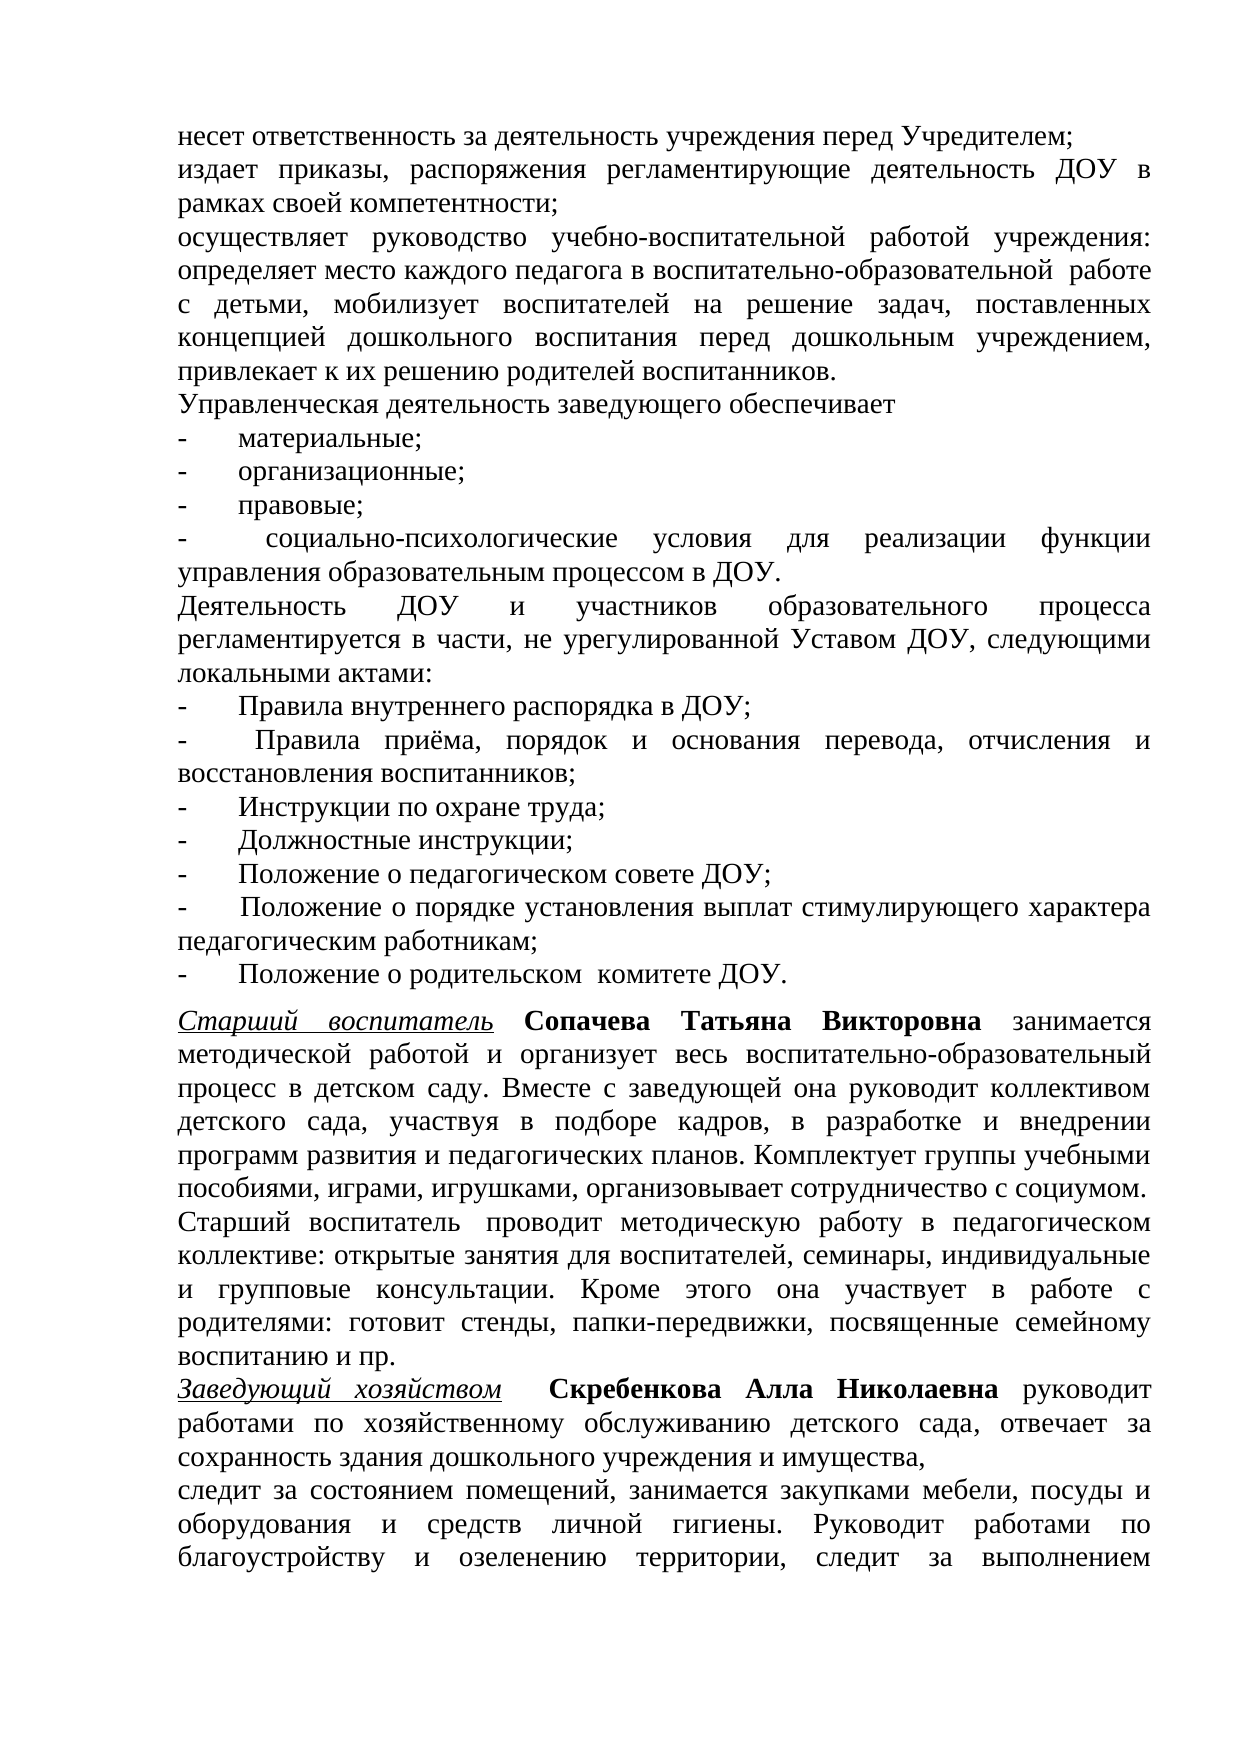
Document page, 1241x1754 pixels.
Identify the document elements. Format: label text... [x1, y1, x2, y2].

text - материальные; [177, 420, 1152, 453]
text несет ответственность за деятельность учреждения перед Учредителем; [177, 118, 1152, 152]
text - Правила внутреннего распорядка в ДОУ; [177, 688, 1152, 722]
text - социально-психологические условия для реализации функции управления образовательным процессом в ДОУ. [177, 521, 1152, 588]
text издает приказы, распоряжения регламентирующие деятельность ДОУ в рамках своей компетентности; [177, 152, 1152, 219]
text Старший воспитатель проводит методическую работу в педагогическом коллективе: открытые занятия для воспитателей, семинары, индивидуальные и групповые консультации. Кроме этого она участвует в работе с родителями: готовит стенды, папки-передвижки, посвященные семейному воспитанию и пр. [177, 1204, 1152, 1372]
text Заведующий хозяйством Скребенкова Алла Николаевна руководит работами по хозяйственному обслуживанию детского сада, отвечает за сохранность здания дошкольного учреждения и имущества, [177, 1372, 1152, 1472]
text - Положение о родительском комитете ДОУ. [177, 957, 1152, 990]
text Управленческая деятельность заведующего обеспечивает [177, 386, 1152, 420]
text - правовые; [177, 487, 1152, 521]
text - Положение о порядке установления выплат стимулирующего характера педагогическим работникам; [177, 889, 1152, 957]
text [177, 1472, 1152, 1573]
text - Инструкции по охране труда; [177, 789, 1152, 822]
text - Правила приёма, порядок и основания перевода, отчисления и восстановления воспитанников; [177, 722, 1152, 789]
text - Должностные инструкции; [177, 822, 1152, 856]
text осуществляет руководство учебно-воспитательной работой учреждения: определяет место каждого педагога в воспитательно-образовательной работе с детьми, мобилизует воспитателей на решение задач, поставленных концепцией дошкольного воспитания перед дошкольным учреждением, привлекает к их решению родителей воспитанников. [177, 219, 1152, 386]
text Старший воспитатель Сопачева Татьяна Викторовна занимается методической работой и организует весь воспитательно-образовательный процесс в детском саду. Вместе с заведующей она руководит коллективом детского сада, участвуя в подборе кадров, в разработке и внедрении программ развития и педагогических планов. Комплектует группы учебными пособиями, играми, игрушками, организовывает сотрудничество с социумом. [177, 1003, 1152, 1204]
text - Положение о педагогическом совете ДОУ; [177, 856, 1152, 889]
text - организационные; [177, 453, 1152, 487]
text Деятельность ДОУ и участников образовательного процесса регламентируется в части, не урегулированной Уставом ДОУ, следующими локальными актами: [177, 588, 1152, 688]
